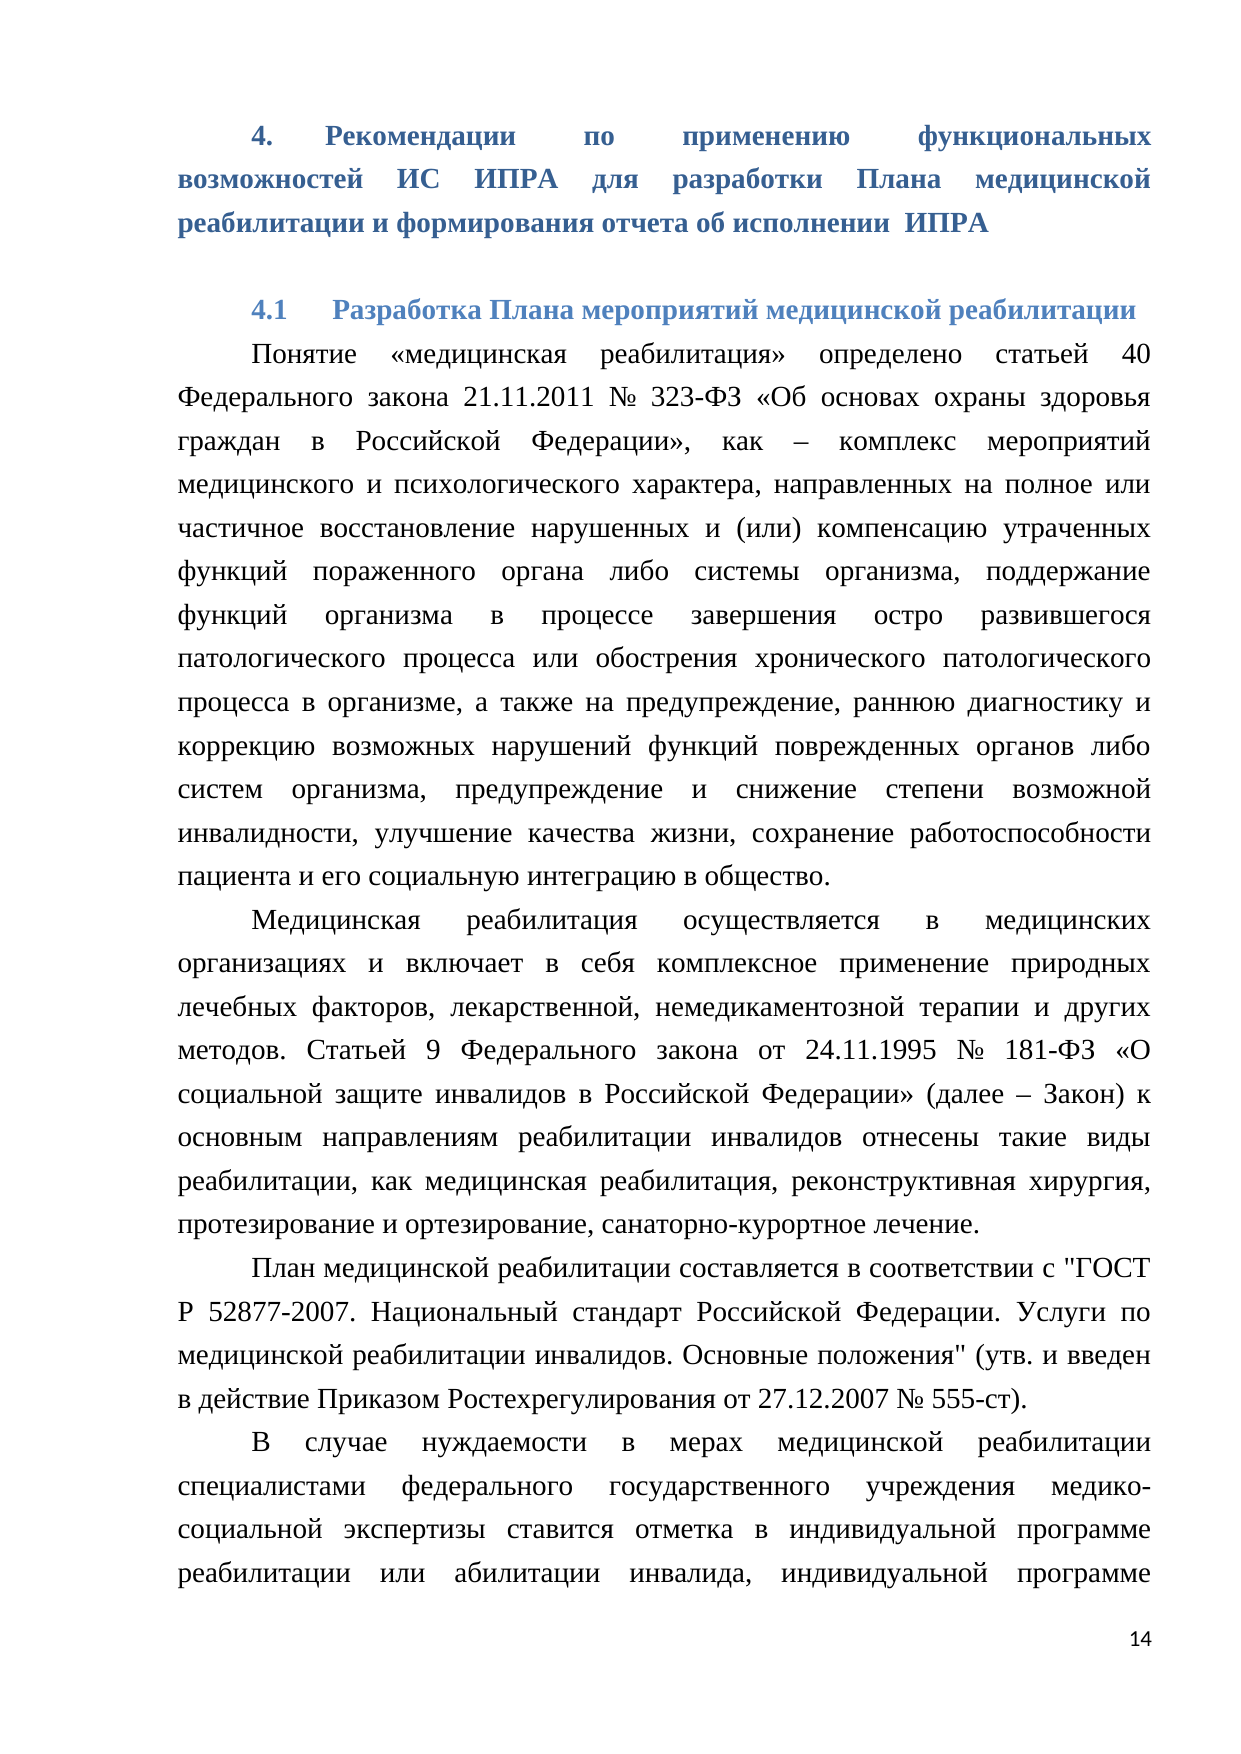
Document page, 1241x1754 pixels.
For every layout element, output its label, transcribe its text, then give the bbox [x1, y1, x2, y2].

text Понятие «медицинская реабилитация» определено статьей 40 Федерального закона 21.11.2011 № 323-ФЗ «Об основах охраны здоровья граждан в Российской Федерации», как – комплекс мероприятий медицинского и психологического характера, направленных на полное или частичное восстановление нарушенных и (или) компенсацию утраченных функций пораженного органа либо системы организма, поддержание функций организма в процессе завершения остро развившегося патологического процесса или обострения хронического патологического процесса в организме, а также на предупреждение, раннюю диагностику и коррекцию возможных нарушений функций поврежденных органов либо систем организма, предупреждение и снижение степени возможной инвалидности, улучшение качества жизни, сохранение работоспособности пациента и его социальную интеграцию в общество. [177, 336, 1152, 892]
text Медицинская реабилитация осуществляется в медицинских организациях и включает в себя комплексное применение природных лечебных факторов, лекарственной, немедикаментозной терапии и других методов. Статьей 9 Федерального закона от 24.11.1995 № 181-ФЗ «О социальной защите инвалидов в Российской Федерации» (далее – Закон) к основным направлениям реабилитации инвалидов отнесены такие виды реабилитации, как медицинская реабилитация, реконструктивная хирургия, протезирование и ортезирование, санаторно-курортное лечение. [177, 902, 1152, 1240]
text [177, 1424, 1152, 1588]
subtitle Разработка Плана мероприятий медицинской реабилитации [177, 292, 1152, 326]
text План медицинской реабилитации составляется в соответствии с "ГОСТ Р 52877-2007. Национальный стандарт Российской Федерации. Услуги по медицинской реабилитации инвалидов. Основные положения" (утв. и введен в действие Приказом Ростехрегулирования от 27.12.2007 № 555-ст). [177, 1250, 1152, 1414]
subtitle Рекомендации по применению функциональных возможностей ИС ИПРА для разработки Плана медицинской реабилитации и формирования отчета об исполнении ИПРА [177, 118, 1152, 239]
